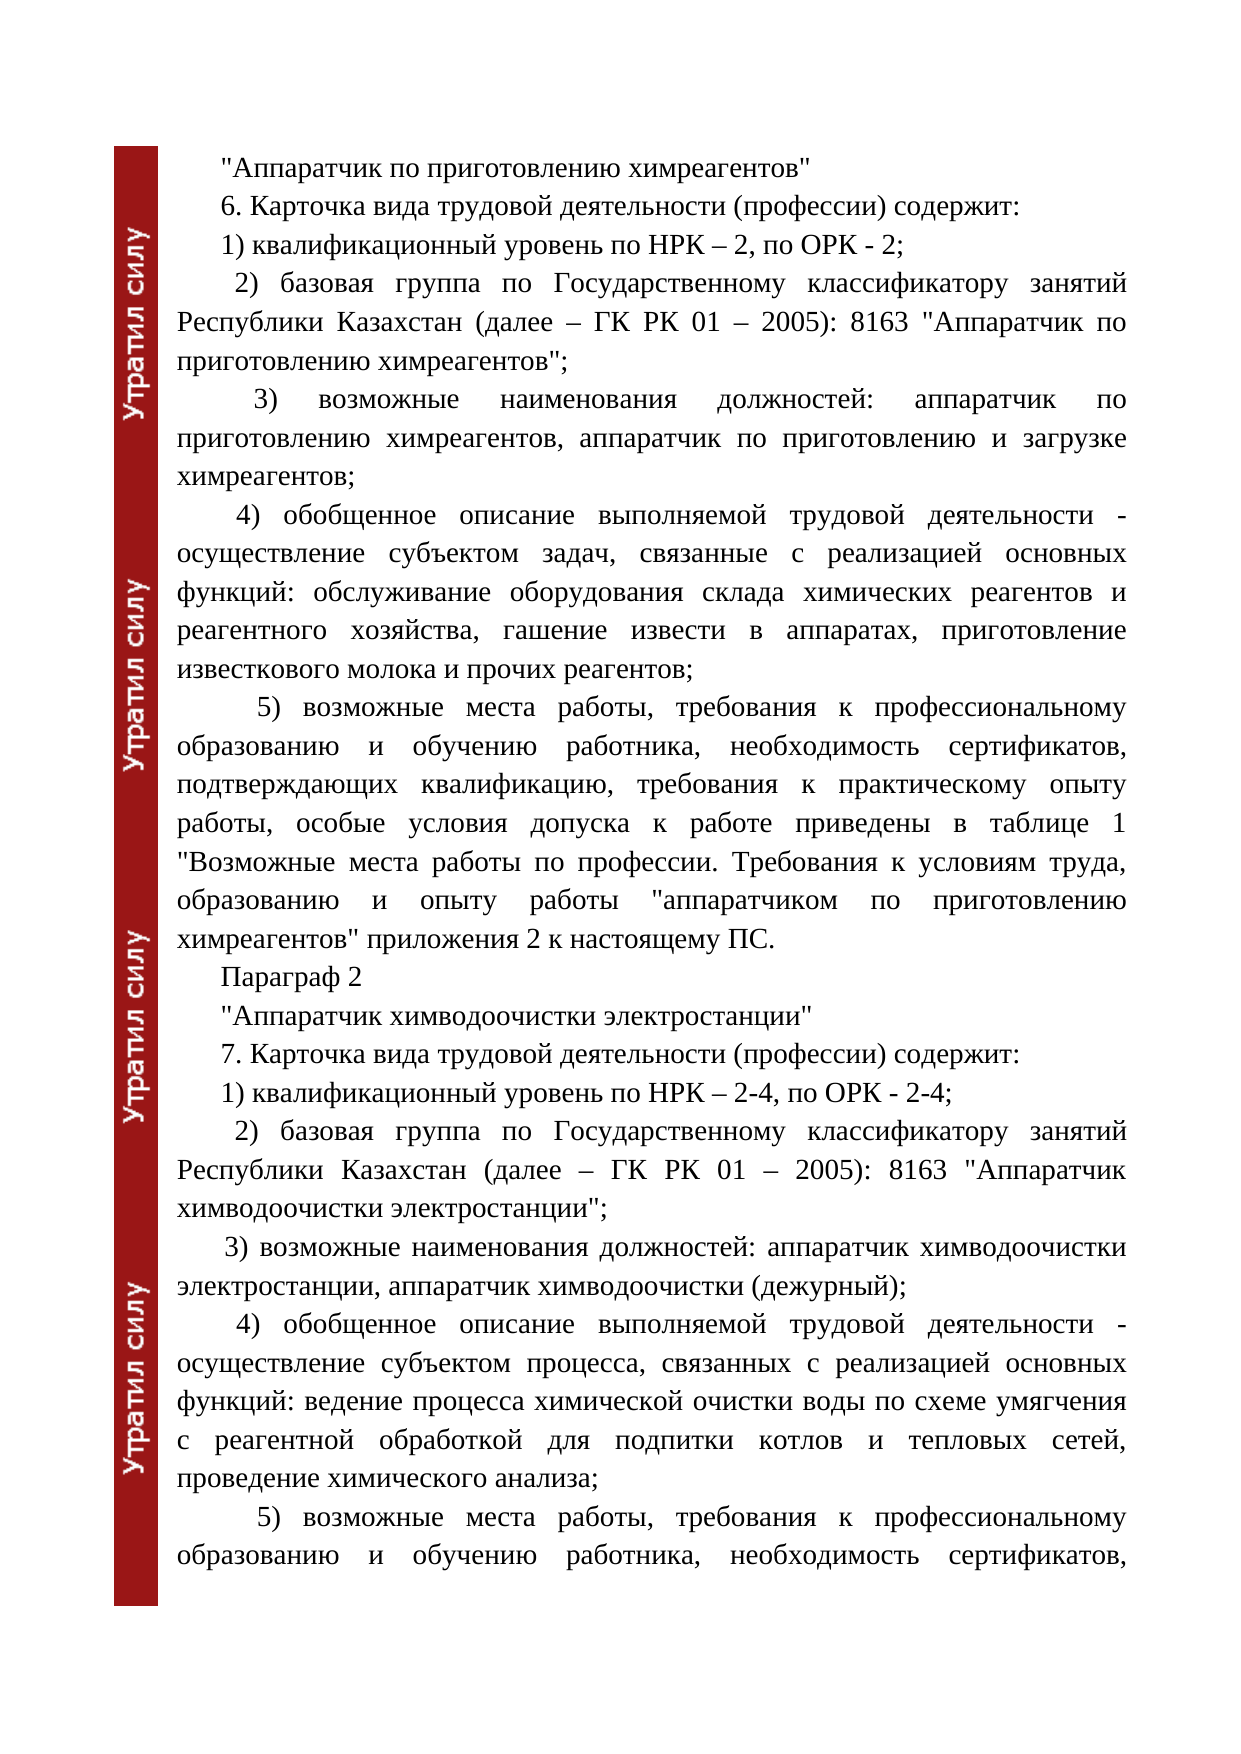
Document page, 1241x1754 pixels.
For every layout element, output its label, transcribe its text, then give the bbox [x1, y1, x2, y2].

picture [114, 993, 158, 998]
picture [114, 376, 158, 381]
text 3) возможные наименования должностей: аппаратчик химводоочистки электростанции, аппаратчик химводоочистки (дежурный); [112, 1229, 1128, 1301]
text Параграф 2 [112, 959, 1128, 993]
picture [114, 1571, 158, 1606]
picture [114, 492, 158, 497]
picture [114, 1070, 158, 1075]
text 3) возможные наименования должностей: аппаратчик по приготовлению химреагентов, аппаратчик по приготовлению и загрузке химреагентов; [112, 381, 1128, 492]
picture [114, 1108, 158, 1113]
picture [114, 146, 158, 150]
text 2) базовая группа по Государственному классификатору занятий Республики Казахстан (далее – ГК РК 01 – 2005): 8163 "Аппаратчик по приготовлению химреагентов"; [112, 266, 1128, 376]
text 1) квалификационный уровень по НРК – 2-4, по ОРК - 2-4; [112, 1075, 1128, 1108]
picture [114, 183, 158, 188]
picture [114, 1494, 158, 1499]
picture [114, 1224, 158, 1229]
text 1) квалификационный уровень по НРК – 2, по ОРК - 2; [112, 227, 1128, 261]
picture [114, 1301, 158, 1306]
text 5) возможные места работы, требования к профессиональному образованию и обучению работника, необходимость сертификатов, подтверждающих квалификацию, требования к практическому опыту работы, особые условия допуска к работе приведены в таблице 1 "Возможные места работы по профессии. Требования к условиям труда, образованию и опыту работы "аппаратчиком по приготовлению химреагентов" приложения 2 к настоящему ПС. [112, 689, 1128, 954]
text 2) базовая группа по Государственному классификатору занятий Республики Казахстан (далее – ГК РК 01 – 2005): 8163 "Аппаратчик химводоочистки электростанции"; [112, 1113, 1128, 1224]
picture [114, 261, 158, 266]
text 4) обобщенное описание выполняемой трудовой деятельности - осуществление субъектом задач, связанные с реализацией основных функций: обслуживание оборудования склада химических реагентов и реагентного хозяйства, гашение извести в аппаратах, приготовление известкового молока и прочих реагентов; [112, 497, 1128, 684]
picture [114, 684, 158, 689]
text 4) обобщенное описание выполняемой трудовой деятельности - осуществление субъектом процесса, связанных с реализацией основных функций: ведение процесса химической очистки воды по схеме умягчения с реагентной обработкой для подпитки котлов и тепловых сетей, проведение химического анализа; [112, 1306, 1128, 1494]
picture [114, 954, 158, 959]
text "Аппаратчик по приготовлению химреагентов" [112, 150, 1128, 183]
picture [114, 1031, 158, 1036]
text 6. Карточка вида трудовой деятельности (профессии) содержит: [112, 188, 1128, 222]
text "Аппаратчик химводоочистки электростанции" [112, 998, 1128, 1031]
picture [114, 222, 158, 227]
text 7. Карточка вида трудовой деятельности (профессии) содержит: [112, 1036, 1128, 1070]
